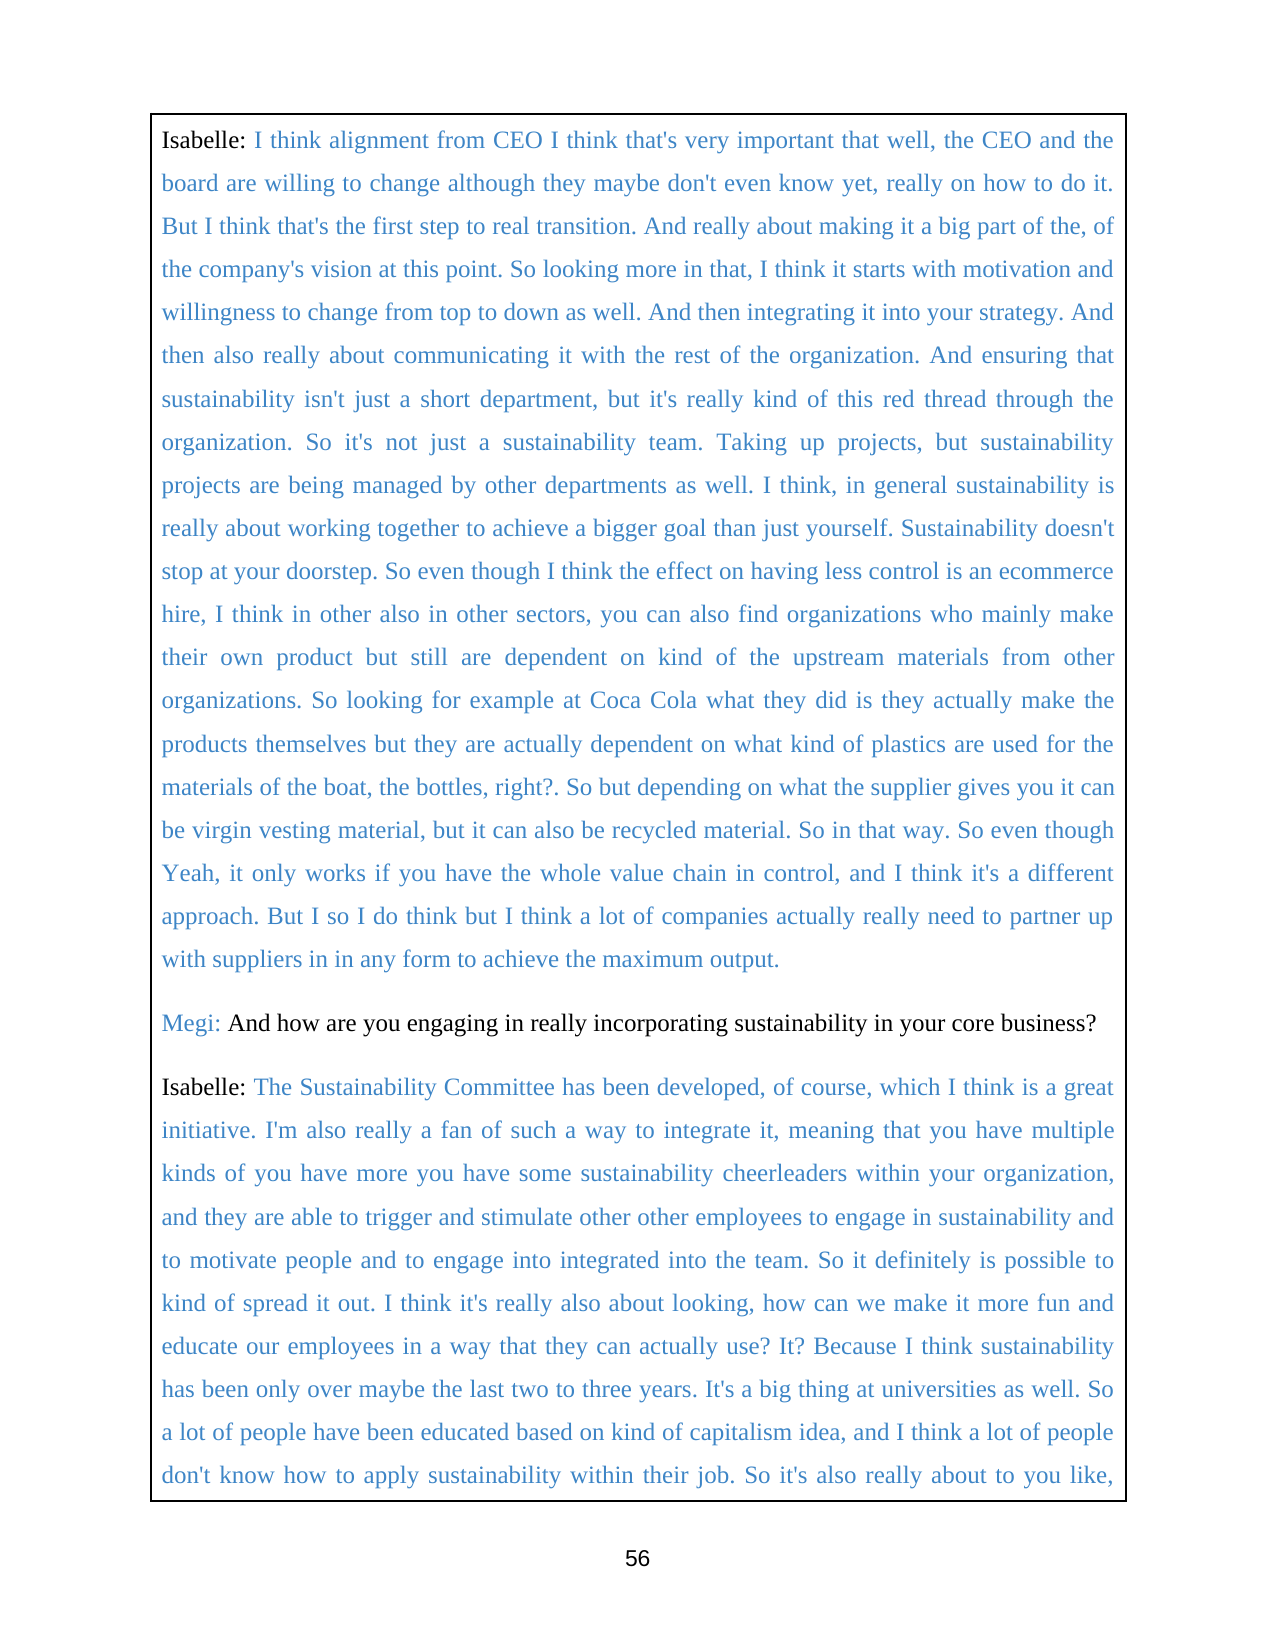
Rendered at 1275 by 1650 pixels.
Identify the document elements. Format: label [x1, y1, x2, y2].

table_header [152, 115, 1125, 1499]
